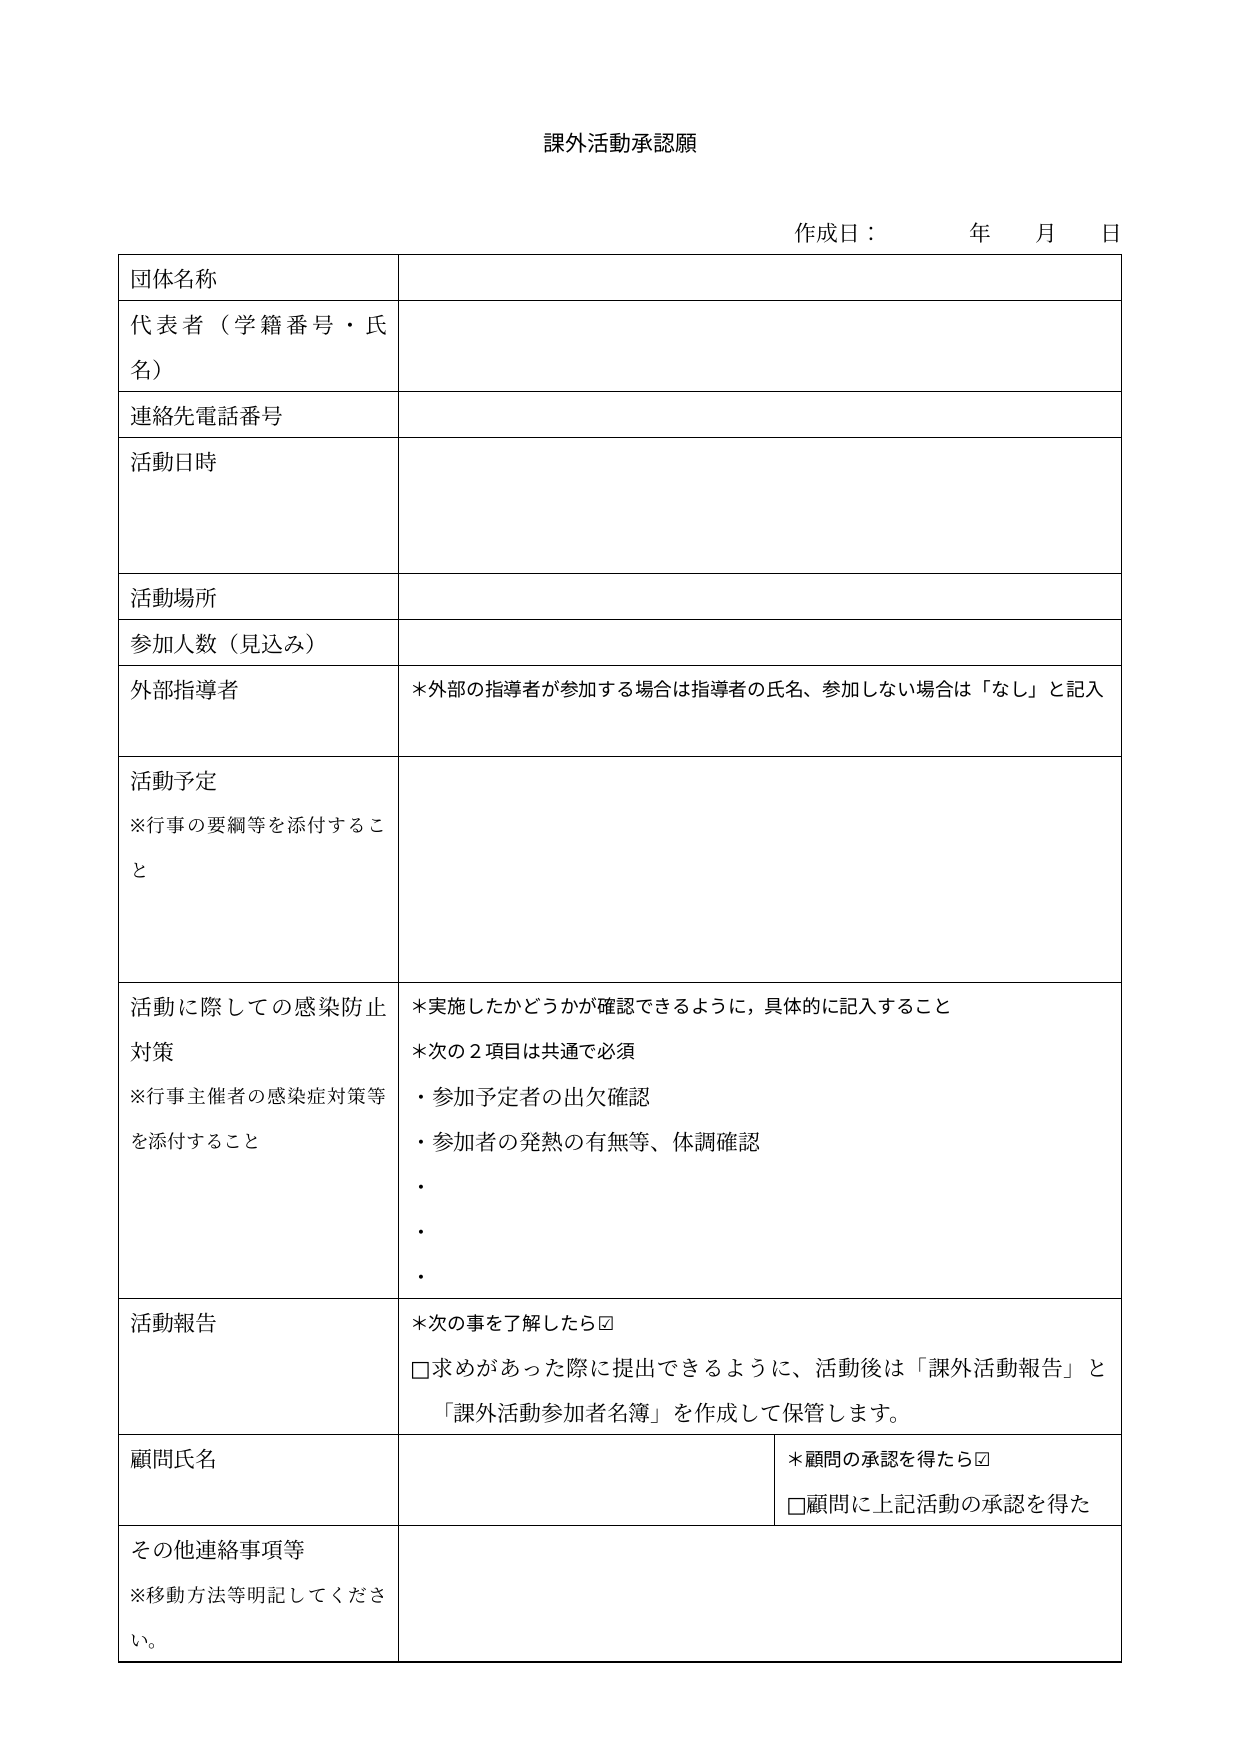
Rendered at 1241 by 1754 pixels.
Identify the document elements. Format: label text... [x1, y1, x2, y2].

table_cell 活動報告 [119, 1299, 398, 1434]
text 課外活動承認願 [118, 119, 1122, 164]
table_cell 参加人数（見込み） [119, 620, 398, 665]
table_cell 顧問氏名 [119, 1435, 398, 1525]
table_cell 外部指導者 [119, 666, 398, 756]
table_cell 代表者（学籍番号・氏名） [119, 301, 398, 391]
table_cell [399, 438, 1121, 573]
table_cell [399, 1435, 774, 1525]
table_cell ＊顧問の承認を得たら☑ □顧問に上記活動の承認を得た [775, 1435, 1121, 1525]
table_cell 活動予定 ※行事の要綱等を添付すること [119, 757, 398, 982]
table_header [399, 255, 1121, 300]
table_cell ＊外部の指導者が参加する場合は指導者の氏名、参加しない場合は「なし」と記入 [399, 666, 1121, 756]
table_cell ＊次の事を了解したら☑ □求めがあった際に提出できるように、活動後は「課外活動報告」と「課外活動参加者名簿」を作成して保管します。 [399, 1299, 1121, 1434]
table_header 団体名称 [119, 255, 398, 300]
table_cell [119, 1526, 398, 1661]
table_cell [399, 574, 1121, 619]
table_cell [399, 301, 1121, 391]
table_cell 活動日時 [119, 438, 398, 573]
table_cell ＊実施したかどうかが確認できるように，具体的に記入すること ＊次の２項目は共通で必須 ・参加予定者の出欠確認 ・参加者の発熱の有無等、体調確認 ・ ・ ・ [399, 983, 1121, 1298]
table_cell [399, 757, 1121, 982]
table_cell [399, 392, 1121, 437]
table_cell [399, 620, 1121, 665]
table_cell 活動に際しての感染防止対策 ※行事主催者の感染症対策等を添付すること [119, 983, 398, 1298]
table_cell 連絡先電話番号 [119, 392, 398, 437]
table_cell [399, 1526, 1121, 1661]
table_cell 活動場所 [119, 574, 398, 619]
text 作成日： 年 月 日 [118, 209, 1122, 254]
